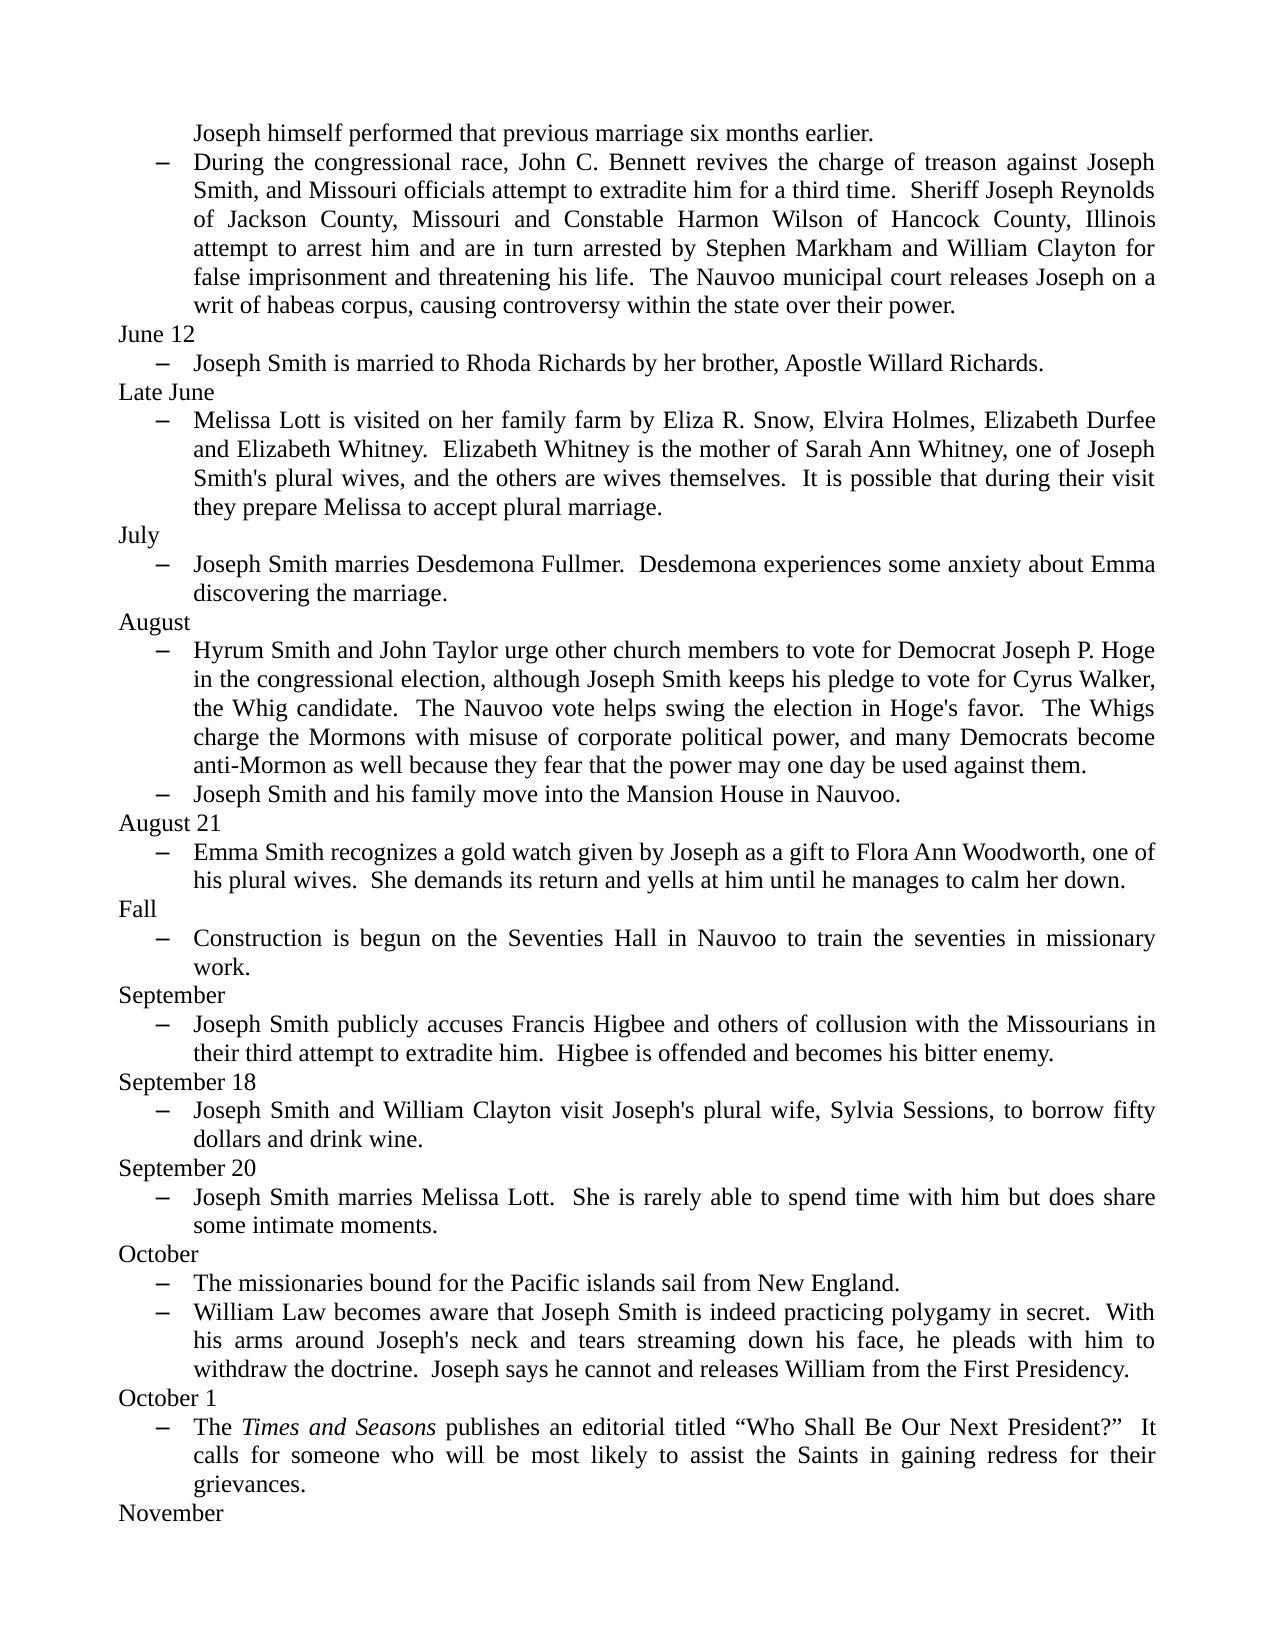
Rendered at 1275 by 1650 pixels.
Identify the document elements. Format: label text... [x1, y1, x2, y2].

list Joseph Smith marries Melissa Lott. She is rarely able to spend time with him but does share some intimate moments. [156, 1182, 1157, 1239]
list The missionaries bound for the Pacific islands sail from New England. [156, 1268, 1157, 1297]
text August 21 [118, 808, 1157, 837]
list Joseph Smith publicly accuses Francis Higbee and others of collusion with the Missourians in their third attempt to extradite him. Higbee is offended and becomes his bitter enemy. [156, 1009, 1157, 1067]
text September 18 [118, 1067, 1157, 1096]
list Construction is begun on the Seventies Hall in Nauvoo to train the seventies in missionary work. [156, 923, 1157, 981]
list Joseph Smith and his family move into the Mansion House in Nauvoo. [156, 779, 1157, 808]
list Hyrum Smith and John Taylor urge other church members to vote for Democrat Joseph P. Hoge in the congressional election, although Joseph Smith keeps his pledge to vote for Cyrus Walker, the Whig candidate. The Nauvoo vote helps swing the election in Hoge's favor. The Whigs charge the Mormons with misuse of corporate political power, and many Democrats become anti-Mormon as well because they fear that the power may one day be used against them. [156, 636, 1157, 779]
text July [118, 521, 1157, 549]
list Joseph Smith marries Desdemona Fullmer. Desdemona experiences some anxiety about Emma discovering the marriage. [156, 549, 1157, 607]
text August [118, 607, 1157, 636]
text September [118, 981, 1157, 1009]
text October 1 [118, 1383, 1157, 1412]
list Joseph Smith is married to Rhoda Richards by her brother, Apostle Willard Richards. [156, 348, 1157, 377]
list William Law becomes aware that Joseph Smith is indeed practicing polygamy in secret. With his arms around Joseph's neck and tears streaming down his face, he pleads with him to withdraw the doctrine. Joseph says he cannot and releases William from the First Presidency. [156, 1297, 1157, 1383]
list Melissa Lott is visited on her family farm by Eliza R. Snow, Elvira Holmes, Elizabeth Durfee and Elizabeth Whitney. Elizabeth Whitney is the mother of Sarah Ann Whitney, one of Joseph Smith's plural wives, and the others are wives themselves. It is possible that during their visit they prepare Melissa to accept plural marriage. [156, 406, 1157, 521]
list Joseph Smith and William Clayton visit Joseph's plural wife, Sylvia Sessions, to borrow fifty dollars and drink wine. [156, 1096, 1157, 1153]
text Late June [118, 377, 1157, 406]
text September 20 [118, 1153, 1157, 1182]
text Fall [118, 894, 1157, 923]
list The Times and Seasons publishes an editorial titled “Who Shall Be Our Next President?” It calls for someone who will be most likely to assist the Saints in gaining redress for their grievances. [156, 1412, 1157, 1498]
text October [118, 1239, 1157, 1268]
list During the congressional race, John C. Bennett revives the charge of treason against Joseph Smith, and Missouri officials attempt to extradite him for a third time. Sheriff Joseph Reynolds of Jackson County, Missouri and Constable Harmon Wilson of Hancock County, Illinois attempt to arrest him and are in turn arrested by Stephen Markham and William Clayton for false imprisonment and threatening his life. The Nauvoo municipal court releases Joseph on a writ of habeas corpus, causing controversy within the state over their power. [156, 147, 1157, 319]
list Emma Smith recognizes a gold watch given by Joseph as a gift to Flora Ann Woodworth, one of his plural wives. She demands its return and yells at him until he manages to calm her down. [156, 837, 1157, 894]
text June 12 [118, 319, 1157, 348]
text November [118, 1498, 1157, 1527]
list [156, 118, 1157, 147]
